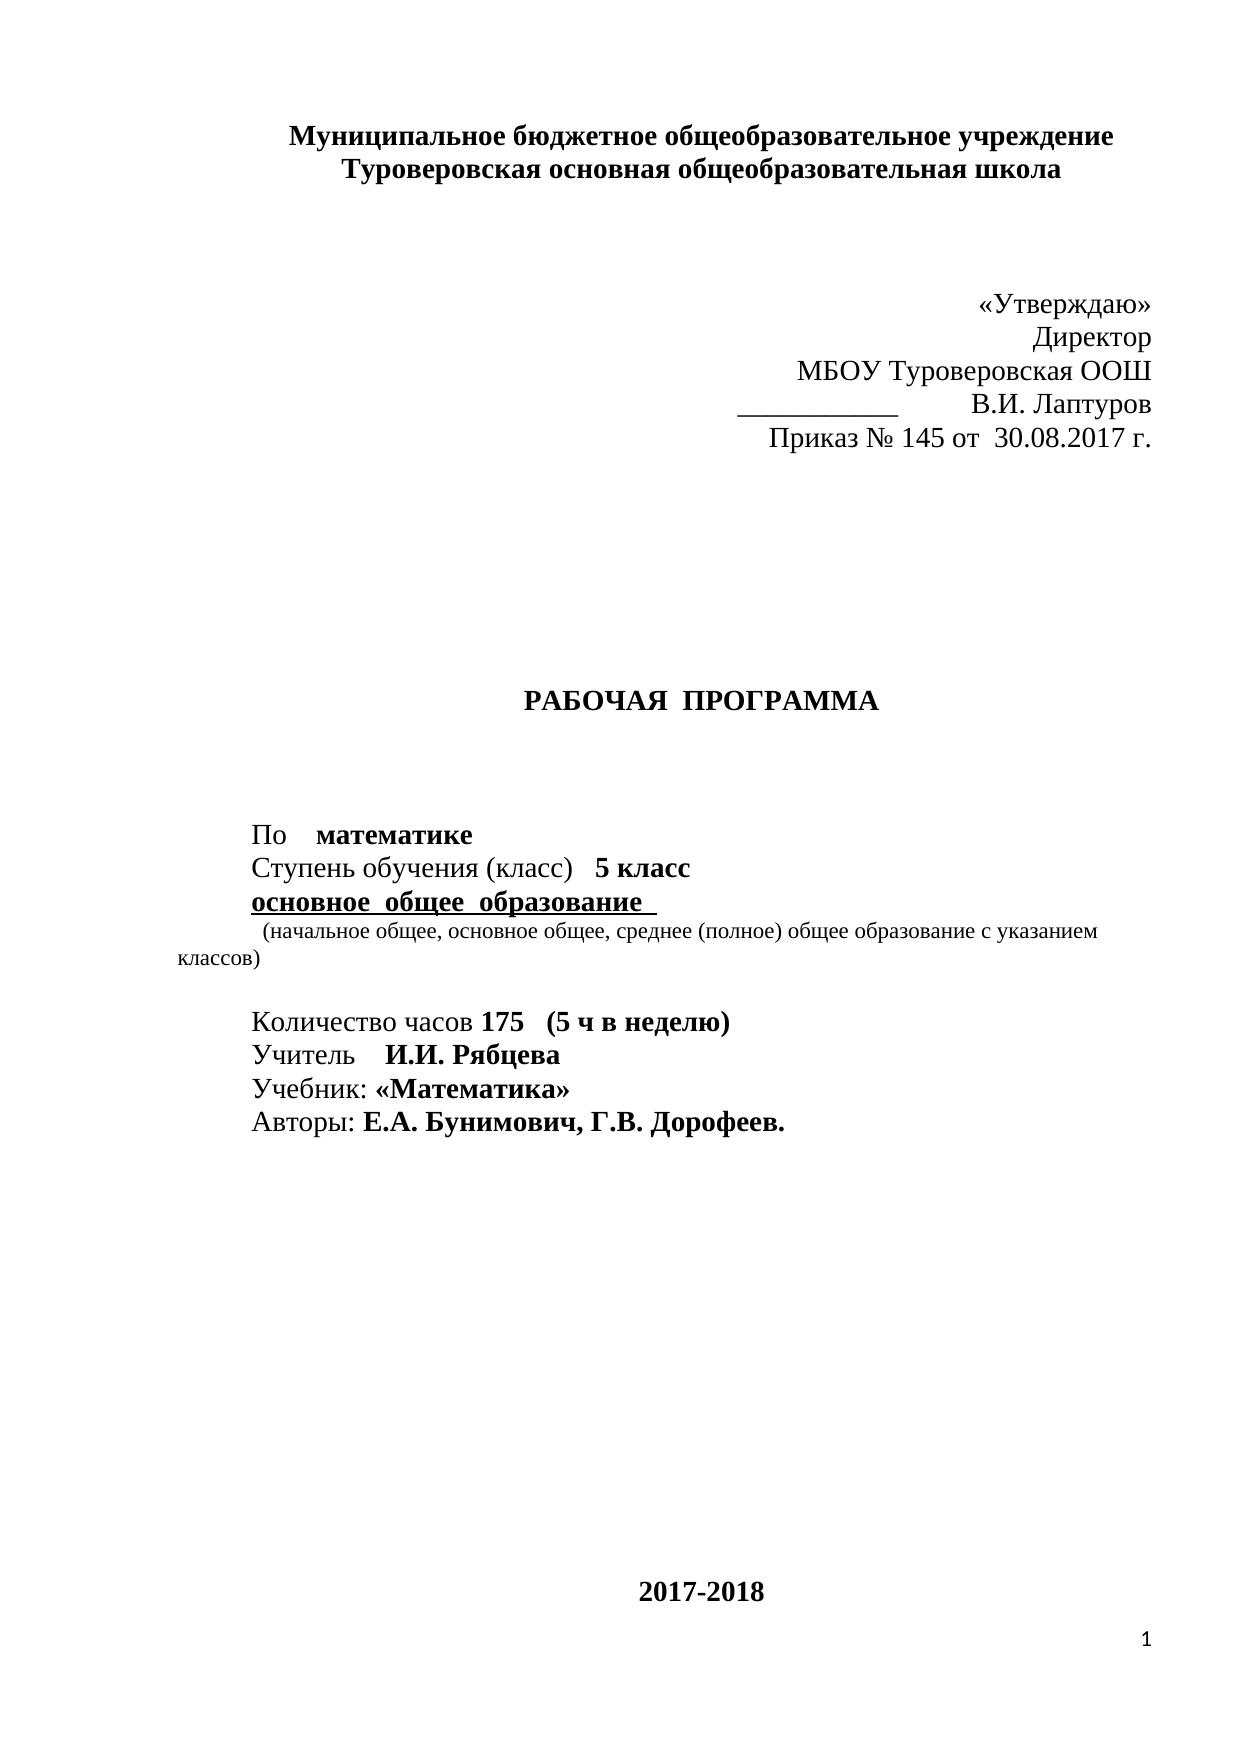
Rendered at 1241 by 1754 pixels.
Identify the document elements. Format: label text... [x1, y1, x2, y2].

text Учитель И.И. Рябцева [177, 1037, 1152, 1071]
text Приказ № 145 от 30.08.2017 г. [177, 420, 1152, 453]
text По математике [177, 817, 1152, 851]
text Учебник: «Математика» [177, 1071, 1152, 1104]
text (начальное общее, основное общее, среднее (полное) общее образование с указанием классов) [177, 918, 1152, 970]
text 2017-2018 [177, 1574, 1152, 1608]
text Количество часов 175 (5 ч в неделю) [177, 1004, 1152, 1037]
text Директор [177, 319, 1152, 353]
text РАБОЧАЯ ПРОГРАММА [177, 683, 1152, 716]
text МБОУ Туроверовская ООШ [177, 353, 1152, 386]
text Муниципальное бюджетное общеобразовательное учреждение [177, 118, 1152, 152]
text основное общее образование [177, 884, 1152, 918]
text Туроверовская основная общеобразовательная школа [177, 152, 1152, 185]
text ___________ В.И. Лаптуров [177, 386, 1152, 420]
text Ступень обучения (класс) 5 класс [177, 851, 1152, 884]
text «Утверждаю» [177, 286, 1152, 319]
text Авторы: Е.А. Бунимович, Г.В. Дорофеев. [177, 1104, 1152, 1138]
